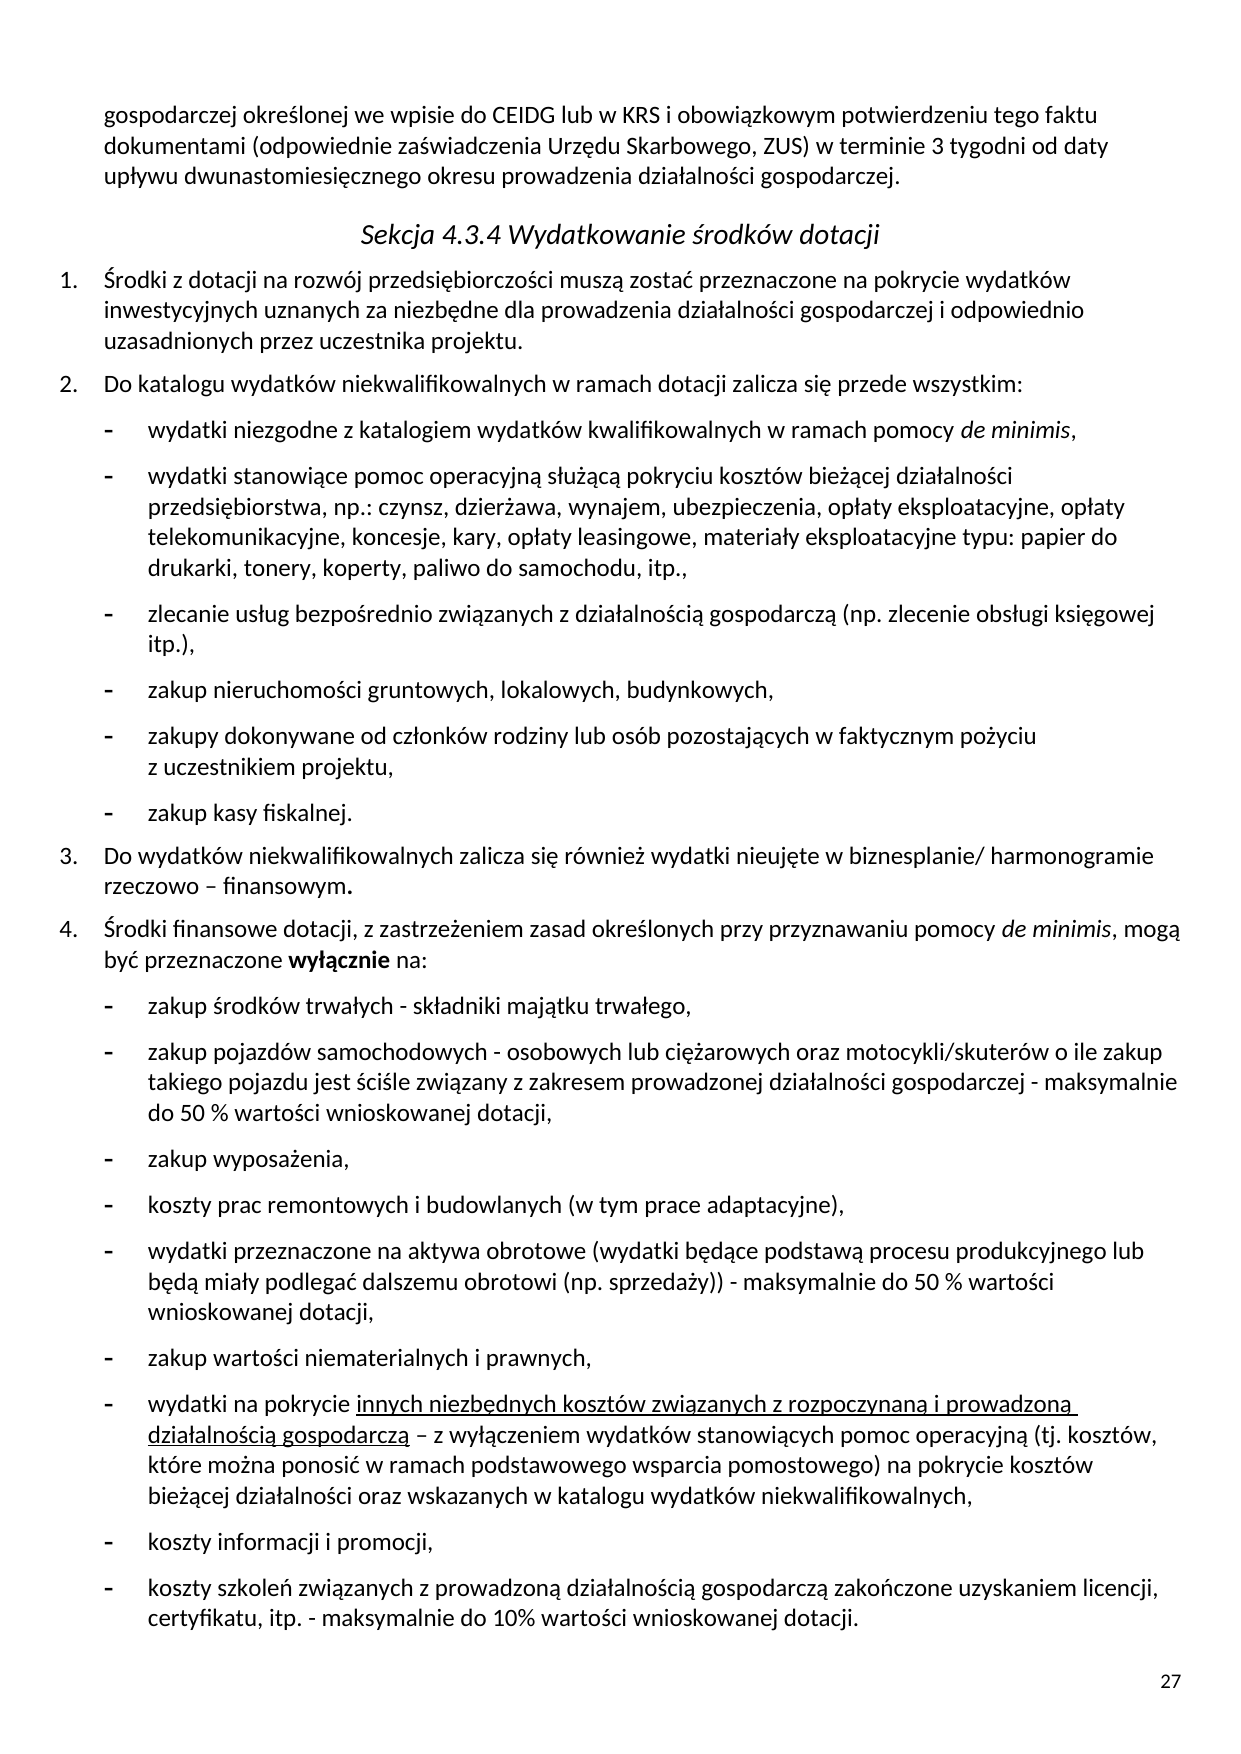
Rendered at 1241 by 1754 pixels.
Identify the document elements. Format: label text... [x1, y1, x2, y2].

list zakup środków trwałych - składniki majątku trwałego, [103, 987, 1181, 1021]
list wydatki stanowiące pomoc operacyjną służącą pokryciu kosztów bieżącej działalności przedsiębiorstwa, np.: czynsz, dzierżawa, wynajem, ubezpieczenia, opłaty eksploatacyjne, opłaty telekomunikacyjne, koncesje, kary, opłaty leasingowe, materiały eksploatacyjne typu: papier do drukarki, tonery, koperty, paliwo do samochodu, itp., [103, 457, 1181, 582]
list koszty prac remontowych i budowlanych (w tym prace adaptacyjne), [103, 1186, 1181, 1220]
list wydatki na pokrycie innych niezbędnych kosztów związanych z rozpoczynaną i prowadzoną działalnością gospodarczą – z wyłączeniem wydatków stanowiących pomoc operacyjną (tj. kosztów, które można ponosić w ramach podstawowego wsparcia pomostowego) na pokrycie kosztów bieżącej działalności oraz wskazanych w katalogu wydatków niekwalifikowalnych, [103, 1385, 1181, 1510]
list zakup pojazdów samochodowych - osobowych lub ciężarowych oraz motocykli/skuterów o ile zakup takiego pojazdu jest ściśle związany z zakresem prowadzonej działalności gospodarczej - maksymalnie do 50 % wartości wnioskowanej dotacji, [103, 1033, 1181, 1128]
list Środki z dotacji na rozwój przedsiębiorczości muszą zostać przeznaczone na pokrycie wydatków inwestycyjnych uznanych za niezbędne dla prowadzenia działalności gospodarczej i odpowiednio uzasadnionych przez uczestnika projektu. [59, 264, 1181, 356]
list zlecanie usług bezpośrednio związanych z działalnością gospodarczą (np. zlecenie obsługi księgowej itp.), [103, 595, 1181, 659]
list wydatki niezgodne z katalogiem wydatków kwalifikowalnych w ramach pomocy de minimis, [103, 411, 1181, 444]
list wydatki przeznaczone na aktywa obrotowe (wydatki będące podstawą procesu produkcyjnego lub będą miały podlegać dalszemu obrotowi (np. sprzedaży)) - maksymalnie do 50 % wartości wnioskowanej dotacji, [103, 1232, 1181, 1327]
list koszty szkoleń związanych z prowadzoną działalnością gospodarczą zakończone uzyskaniem licencji, certyfikatu, itp. - maksymalnie do 10% wartości wnioskowanej dotacji. [103, 1569, 1181, 1633]
list koszty informacji i promocji, [103, 1523, 1181, 1556]
list zakup kasy fiskalnej. [103, 794, 1181, 827]
list Do katalogu wydatków niekwalifikowalnych w ramach dotacji zalicza się przede wszystkim: [59, 368, 1181, 398]
list zakup nieruchomości gruntowych, lokalowych, budynkowych, [103, 671, 1181, 705]
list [66, 99, 1181, 191]
list zakup wyposażenia, [103, 1140, 1181, 1174]
list zakup wartości niematerialnych i prawnych, [103, 1339, 1181, 1373]
list Do wydatków niekwalifikowalnych zalicza się również wydatki nieujęte w biznesplanie/ harmonogramie rzeczowo – finansowym. [59, 840, 1181, 901]
subtitle Sekcja 4.3.4 Wydatkowanie środków dotacji [59, 216, 1181, 251]
list Środki finansowe dotacji, z zastrzeżeniem zasad określonych przy przyznawaniu pomocy de minimis, mogą być przeznaczone wyłącznie na: [59, 913, 1181, 974]
list zakupy dokonywane od członków rodziny lub osób pozostających w faktycznym pożyciu z uczestnikiem projektu, [103, 717, 1181, 781]
